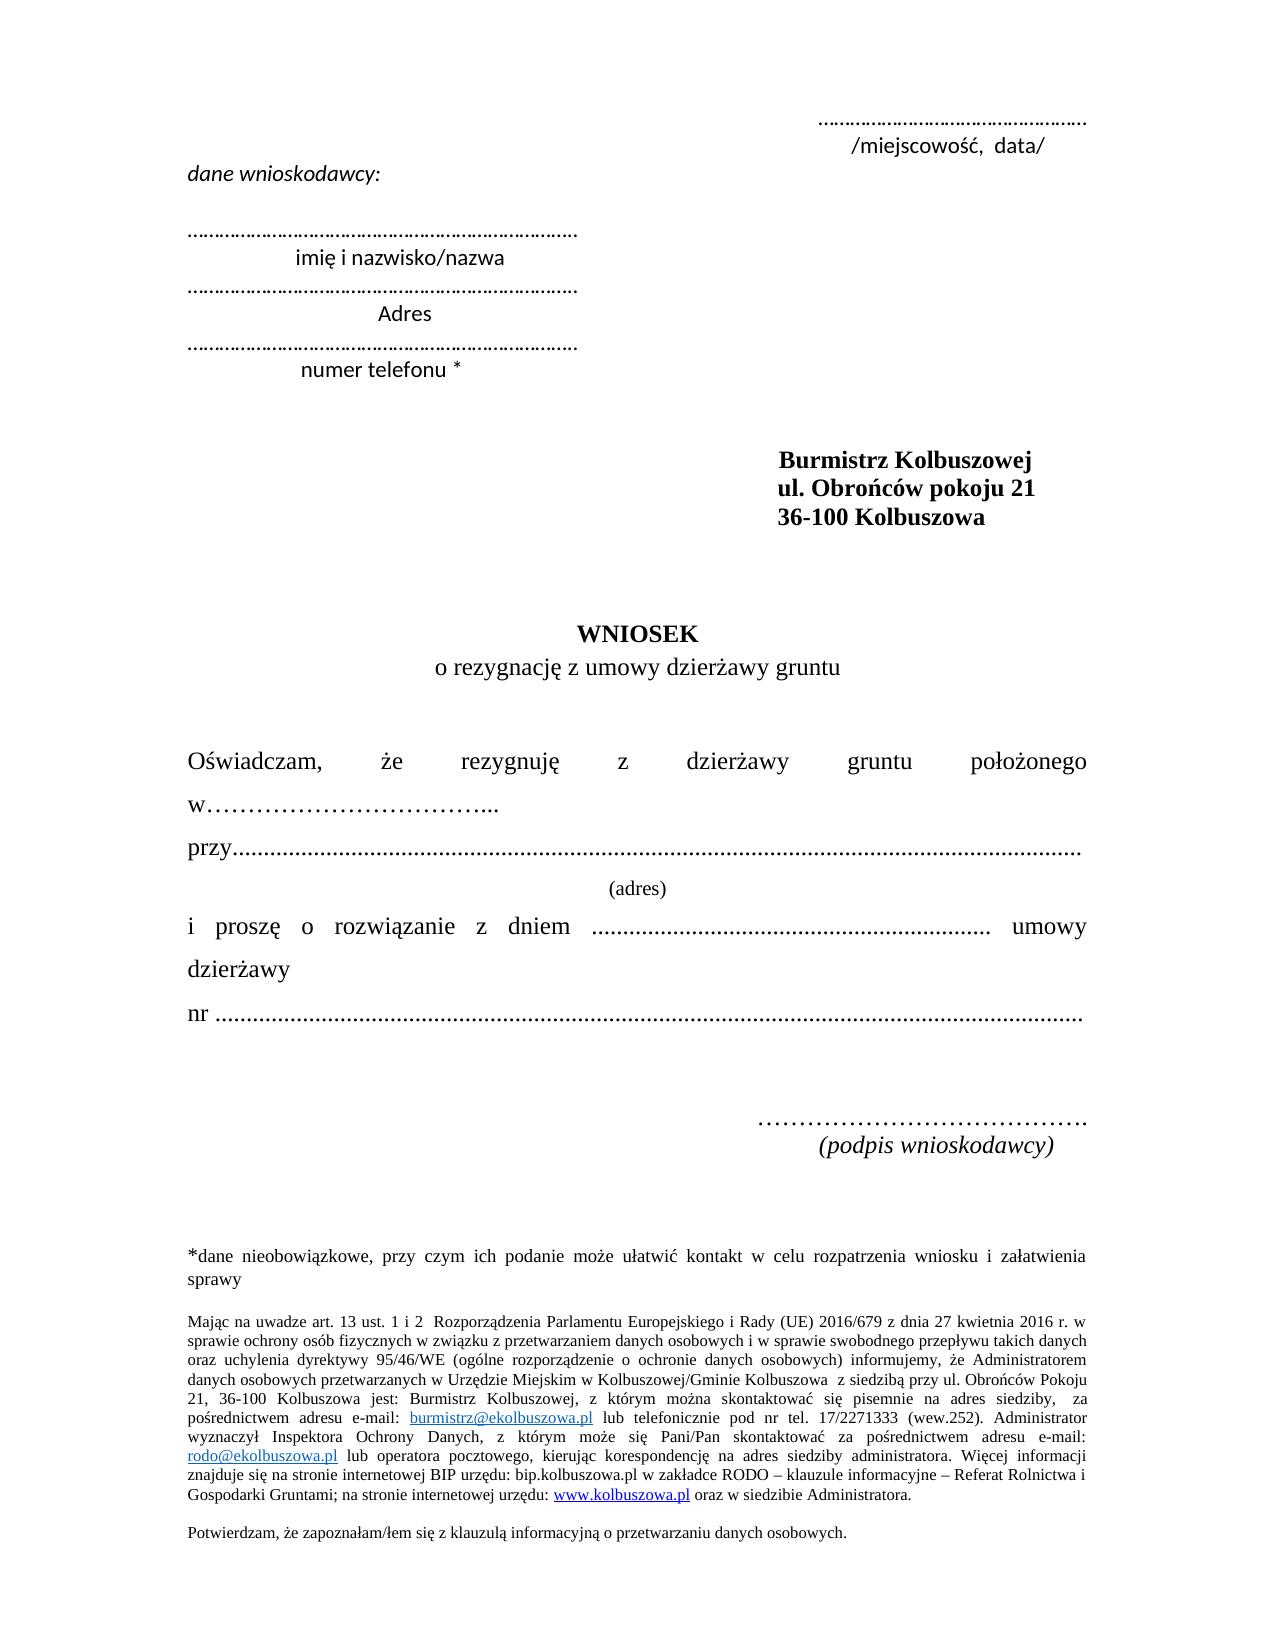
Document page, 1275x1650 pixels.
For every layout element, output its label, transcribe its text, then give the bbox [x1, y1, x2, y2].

text Adres [187, 299, 1087, 328]
text 36-100 Kolbuszowa [187, 502, 1087, 531]
text przy........................................................................................................................................ [187, 832, 1087, 861]
text imię i nazwisko/nazwa [187, 243, 1087, 272]
text Mając na uwadze art. 13 ust. 1 i 2 Rozporządzenia Parlamentu Europejskiego i Rady (UE) 2016/679 z dnia 27 kwietnia 2016 r. w sprawie ochrony osób fizycznych w związku z przetwarzaniem danych osobowych i w sprawie swobodnego przepływu takich danych oraz uchylenia dyrektywy 95/46/WE (ogólne rozporządzenie o ochronie danych osobowych) informujemy, że Administratorem danych osobowych przetwarzanych w Urzędzie Miejskim w Kolbuszowej/Gminie Kolbuszowa z siedzibą przy ul. Obrońców Pokoju 21, 36-100 Kolbuszowa jest: Burmistrz Kolbuszowej, z którym można skontaktować się pisemnie na adres siedziby, za pośrednictwem adresu e-mail: burmistrz@ekolbuszowa.pl lub telefonicznie pod nr tel. 17/2271333 (wew.252). Administrator wyznaczył Inspektora Ochrony Danych, z którym może się Pani/Pan skontaktować za pośrednictwem adresu e-mail: rodo@ekolbuszowa.pl lub operatora pocztowego, kierując korespondencję na adres siedziby administratora. Więcej informacji znajduje się na stronie internetowej BIP urzędu: bip.kolbuszowa.pl w zakładce RODO – klauzule informacyjne – Referat Rolnictwa i Gospodarki Gruntami; na stronie internetowej urzędu: www.kolbuszowa.pl oraz w siedzibie Administratora. [187, 1312, 1087, 1503]
text …………………………………. [187, 1102, 1087, 1131]
text ……………………………………………………………….. [187, 272, 1087, 299]
text (adres) [187, 875, 1087, 899]
text Potwierdzam, że zapoznałam/łem się z klauzulą informacyjną o przetwarzaniu danych osobowych. [187, 1523, 1087, 1542]
text ……………………………………………………………….. [187, 216, 1087, 243]
text ……………………………………………………………….. [187, 328, 1087, 356]
text i proszę o rozwiązanie z dniem ................................................................ umowy dzierżawy nr ........................................................................................................................................... [187, 911, 1087, 1026]
text Burmistrz Kolbuszowej [187, 445, 1087, 473]
text numer telefonu * [187, 356, 1087, 384]
text (podpis wnioskodawcy) [187, 1131, 1087, 1159]
text *dane nieobowiązkowe, przy czym ich podanie może ułatwić kontakt w celu rozpatrzenia wniosku i załatwienia sprawy [187, 1243, 1087, 1289]
text …………………………………………… [630, 103, 1087, 131]
text Oświadczam, że rezygnuję z dzierżawy gruntu położonego w……………………………... [187, 746, 1087, 818]
text o rezygnację z umowy dzierżawy gruntu [187, 652, 1087, 681]
subtitle WNIOSEK [187, 619, 1087, 648]
text /miejscowość, data/ [851, 131, 1087, 159]
text ul. Obrońców pokoju 21 [187, 473, 1087, 502]
text dane wnioskodawcy: [187, 159, 1087, 187]
